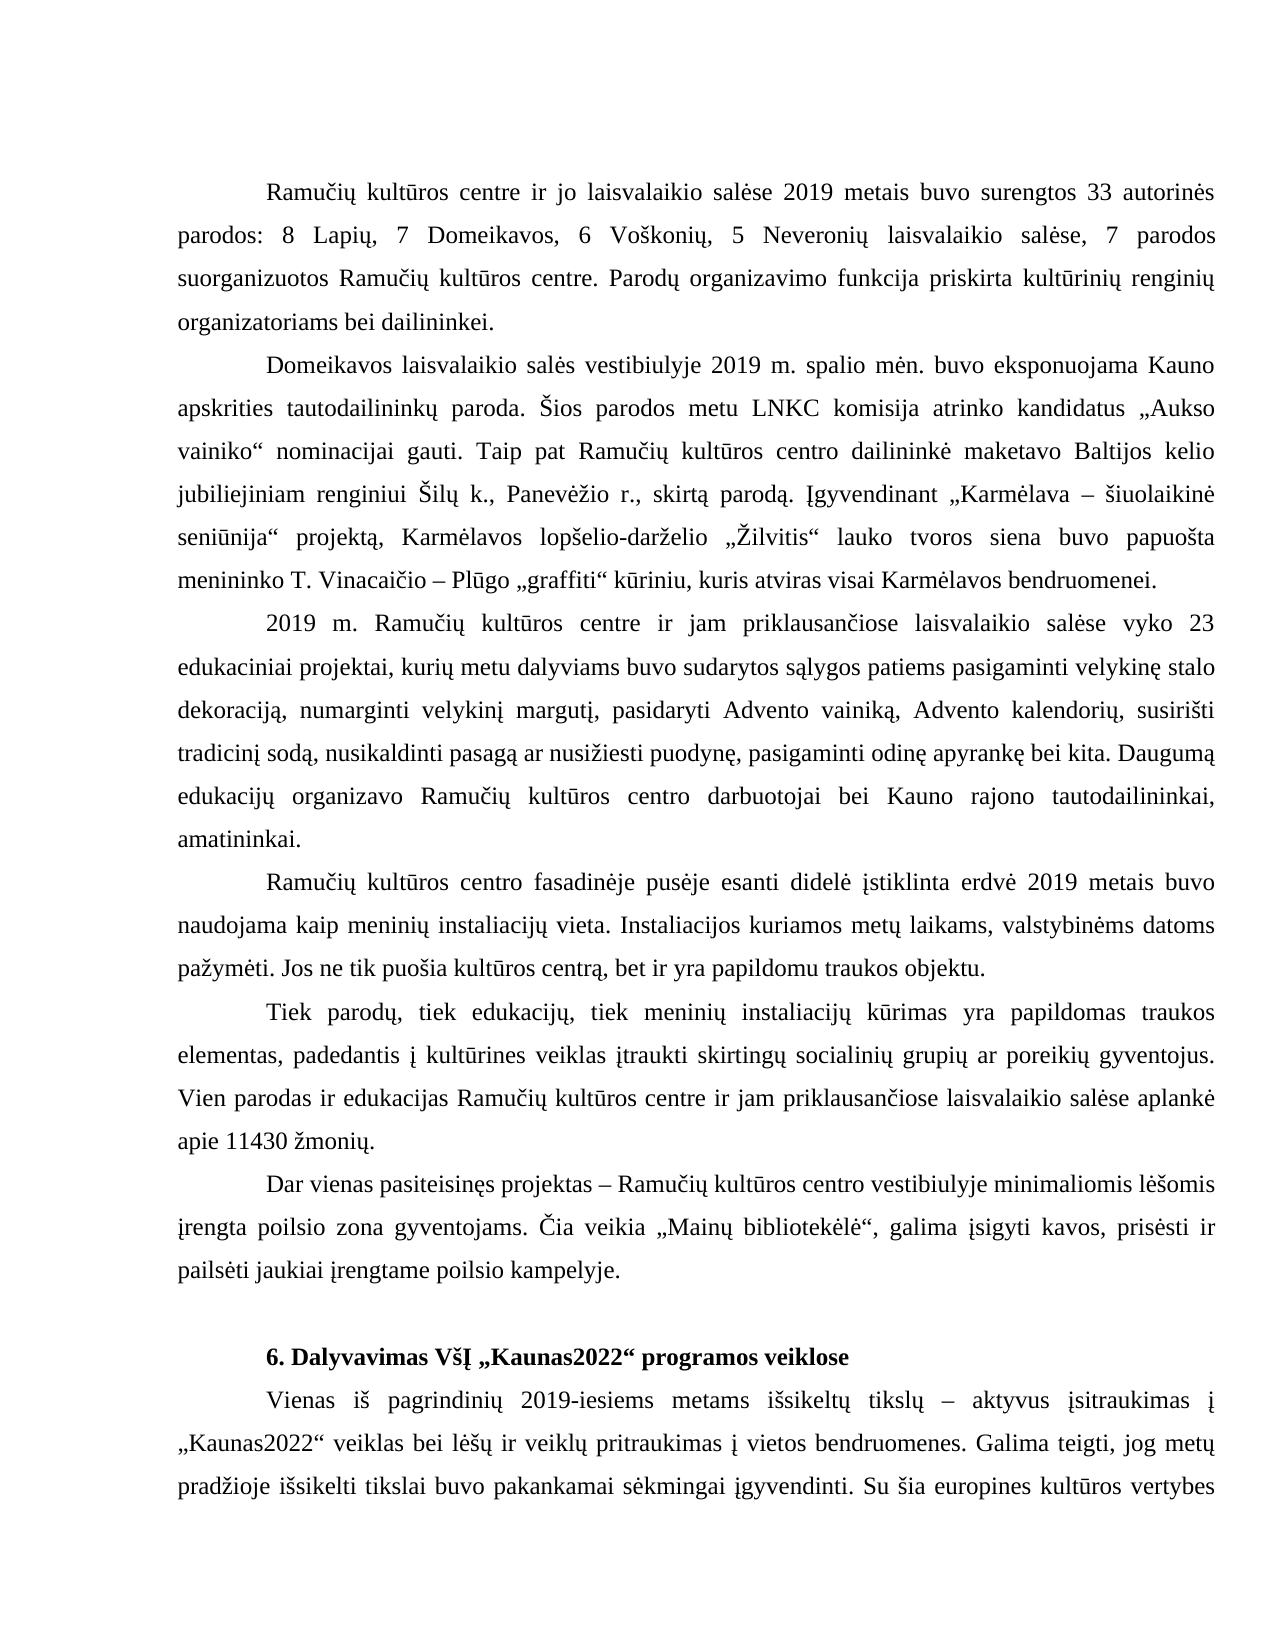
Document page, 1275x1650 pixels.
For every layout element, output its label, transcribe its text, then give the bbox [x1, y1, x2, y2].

text Ramučių kultūros centre ir jo laisvalaikio salėse 2019 metais buvo surengtos 33 autorinės parodos: 8 Lapių, 7 Domeikavos, 6 Voškonių, 5 Neveronių laisvalaikio salėse, 7 parodos suorganizuotos Ramučių kultūros centre. Parodų organizavimo funkcija priskirta kultūrinių renginių organizatoriams bei dailininkei. [177, 177, 1216, 335]
text Ramučių kultūros centro fasadinėje pusėje esanti didelė įstiklinta erdvė 2019 metais buvo naudojama kaip meninių instaliacijų vieta. Instaliacijos kuriamos metų laikams, valstybinėms datoms pažymėti. Jos ne tik puošia kultūros centrą, bet ir yra papildomu traukos objektu. [177, 867, 1216, 982]
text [177, 1385, 1216, 1500]
text Domeikavos laisvalaikio salės vestibiulyje 2019 m. spalio mėn. buvo eksponuojama Kauno apskrities tautodailininkų paroda. Šios parodos metu LNKC komisija atrinko kandidatus „Aukso vainiko“ nominacijai gauti. Taip pat Ramučių kultūros centro dailininkė maketavo Baltijos kelio jubiliejiniam renginiui Šilų k., Panevėžio r., skirtą parodą. Įgyvendinant „Karmėlava – šiuolaikinė seniūnija“ projektą, Karmėlavos lopšelio-darželio „Žilvitis“ lauko tvoros siena buvo papuošta menininko T. Vinacaičio – Plūgo „graffiti“ kūriniu, kuris atviras visai Karmėlavos bendruomenei. [177, 350, 1216, 594]
text 6. Dalyvavimas VšĮ „Kaunas2022“ programos veiklose [177, 1342, 1216, 1370]
text Dar vienas pasiteisinęs projektas – Ramučių kultūros centro vestibiulyje minimaliomis lėšomis įrengta poilsio zona gyventojams. Čia veikia „Mainų bibliotekėlė“, galima įsigyti kavos, prisėsti ir pailsėti jaukiai įrengtame poilsio kampelyje. [177, 1169, 1216, 1284]
text 2019 m. Ramučių kultūros centre ir jam priklausančiose laisvalaikio salėse vyko 23 edukaciniai projektai, kurių metu dalyviams buvo sudarytos sąlygos patiems pasigaminti velykinę stalo dekoraciją, numarginti velykinį margutį, pasidaryti Advento vainiką, Advento kalendorių, susirišti tradicinį sodą, nusikaldinti pasagą ar nusižiesti puodynę, pasigaminti odinę apyrankę bei kita. Daugumą edukacijų organizavo Ramučių kultūros centro darbuotojai bei Kauno rajono tautodailininkai, amatininkai. [177, 608, 1216, 853]
text Tiek parodų, tiek edukacijų, tiek meninių instaliacijų kūrimas yra papildomas traukos elementas, padedantis į kultūrines veiklas įtraukti skirtingų socialinių grupių ar poreikių gyventojus. Vien parodas ir edukacijas Ramučių kultūros centre ir jam priklausančiose laisvalaikio salėse aplankė apie 11430 žmonių. [177, 997, 1216, 1155]
